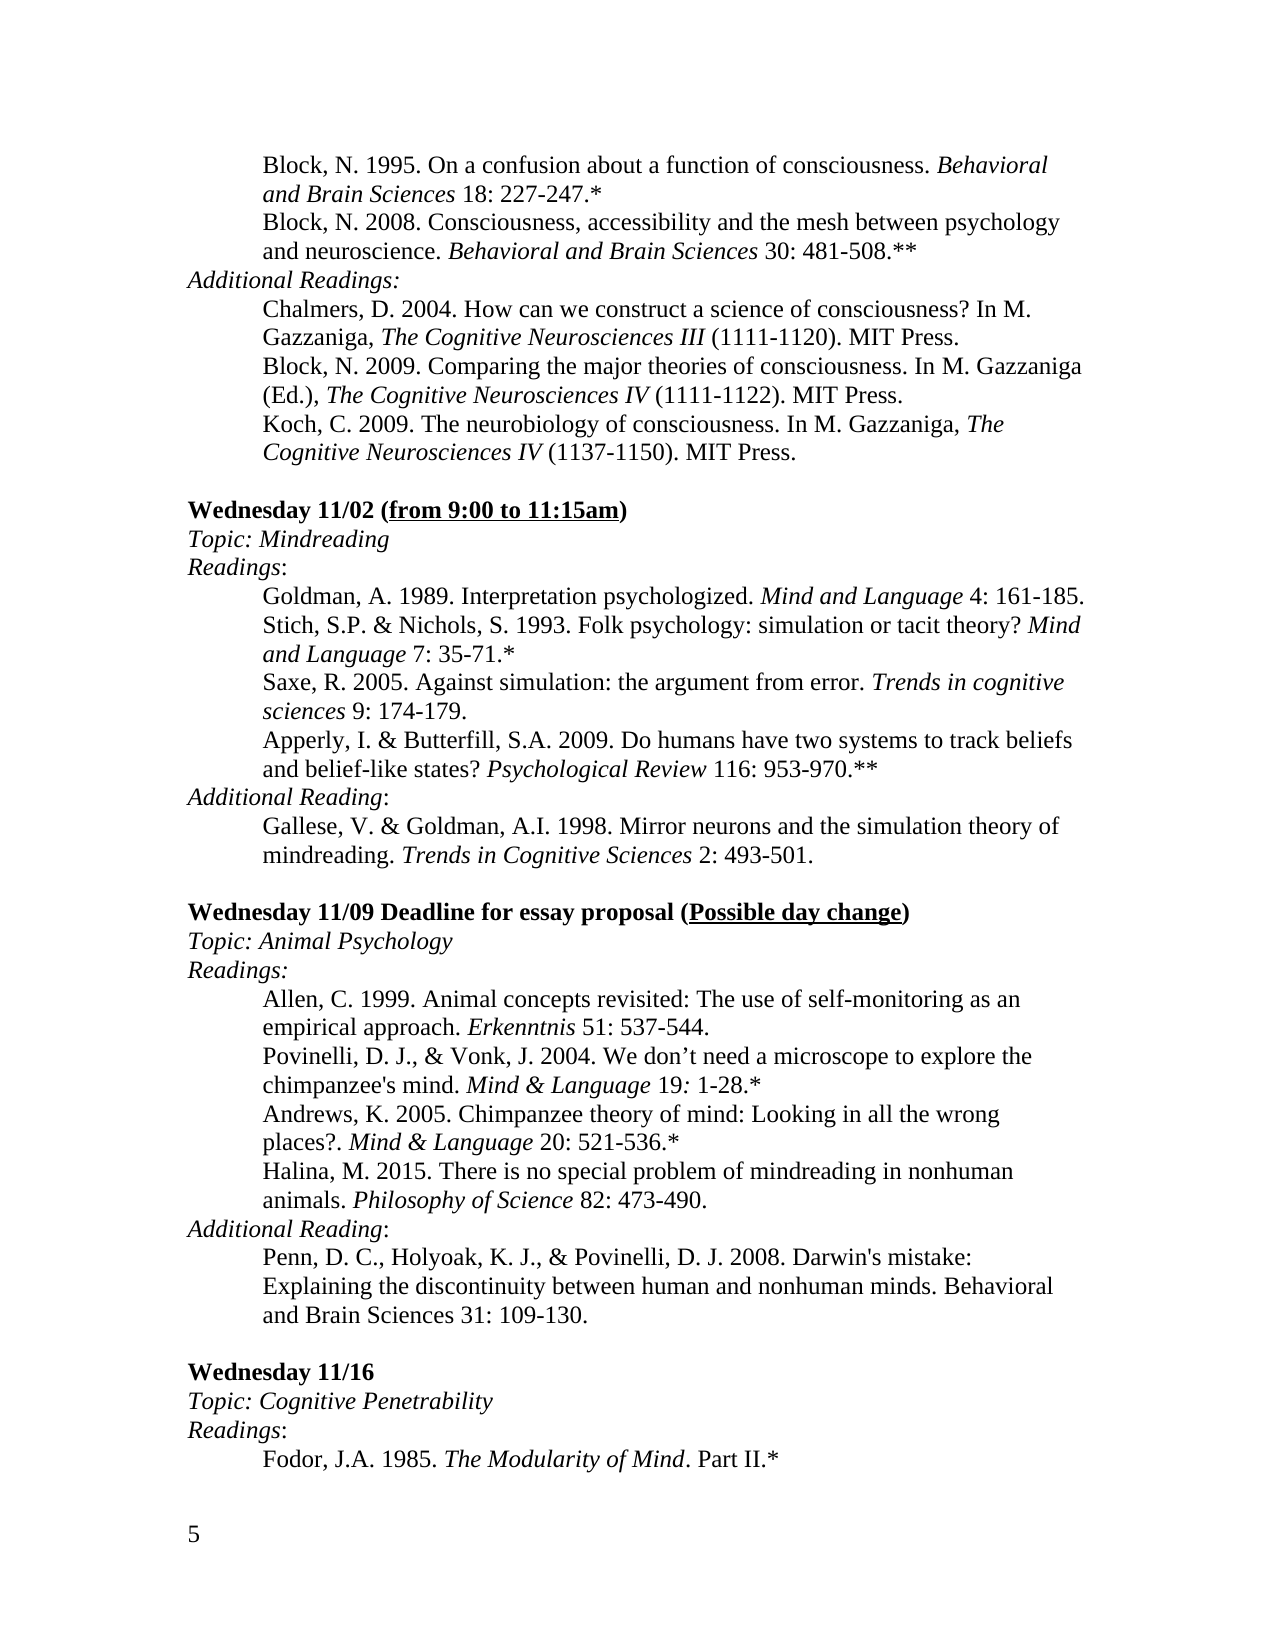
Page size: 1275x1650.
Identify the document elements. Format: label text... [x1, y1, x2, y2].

text Topic: Animal Psychology [187, 926, 1087, 955]
text Block, N. 2009. Comparing the major theories of consciousness. In M. Gazzaniga (Ed.), The Cognitive Neurosciences IV (1111-1122). MIT Press. [262, 351, 1087, 409]
text Povinelli, D. J., & Vonk, J. 2004. We don’t need a microscope to explore the chimpanzee's mind. Mind & Language 19: 1-28.* [262, 1041, 1087, 1099]
text Andrews, K. 2005. Chimpanzee theory of mind: Looking in all the wrong places?. Mind & Language 20: 521-536.* [262, 1099, 1087, 1156]
text Readings: [187, 1415, 1087, 1444]
text Gallese, V. & Goldman, A.I. 1998. Mirror neurons and the simulation theory of mindreading. Trends in Cognitive Sciences 2: 493-501. [262, 811, 1087, 869]
text Apperly, I. & Butterfill, S.A. 2009. Do humans have two systems to track beliefs and belief-like states? Psychological Review 116: 953-970.** [262, 725, 1087, 782]
text Additional Reading: [187, 1214, 1087, 1242]
text Halina, M. 2015. There is no special problem of mindreading in nonhuman animals. Philosophy of Science 82: 473-490. [262, 1156, 1087, 1214]
text Topic: Cognitive Penetrability [187, 1386, 1087, 1415]
text Readings: [187, 955, 1087, 984]
text Allen, C. 1999. Animal concepts revisited: The use of self-monitoring as an empirical approach. Erkenntnis 51: 537-544. [262, 984, 1087, 1041]
text Wednesday 11/09 Deadline for essay proposal (Possible day change) [187, 897, 1087, 926]
text Block, N. 2008. Consciousness, accessibility and the mesh between psychology and neuroscience. Behavioral and Brain Sciences 30: 481-508.** [262, 207, 1087, 265]
text Additional Readings: [187, 265, 1087, 294]
text Goldman, A. 1989. Interpretation psychologized. Mind and Language 4: 161-185. [262, 581, 1087, 610]
text Wednesday 11/02 (from 9:00 to 11:15am) [187, 495, 1087, 524]
text Penn, D. C., Holyoak, K. J., & Povinelli, D. J. 2008. Darwin's mistake: Explaining the discontinuity between human and nonhuman minds. Behavioral and Brain Sciences 31: 109-130. [262, 1242, 1087, 1329]
text Block, N. 1995. On a confusion about a function of consciousness. Behavioral and Brain Sciences 18: 227-247.* [262, 150, 1087, 207]
text Additional Reading: [187, 782, 1087, 811]
text Topic: Mindreading [187, 524, 1087, 552]
text Chalmers, D. 2004. How can we construct a science of consciousness? In M. Gazzaniga, The Cognitive Neurosciences III (1111-1120). MIT Press. [262, 294, 1087, 351]
text Stich, S.P. & Nichols, S. 1993. Folk psychology: simulation or tacit theory? Mind and Language 7: 35-71.* [262, 610, 1087, 667]
text Readings: [187, 552, 1087, 581]
text Saxe, R. 2005. Against simulation: the argument from error. Trends in cognitive sciences 9: 174-179. [262, 667, 1087, 725]
text Koch, C. 2009. The neurobiology of consciousness. In M. Gazzaniga, The Cognitive Neurosciences IV (1137-1150). MIT Press. [262, 409, 1087, 466]
text Wednesday 11/16 [187, 1357, 1087, 1386]
text Fodor, J.A. 1985. The Modularity of Mind. Part II.* [262, 1444, 1087, 1472]
